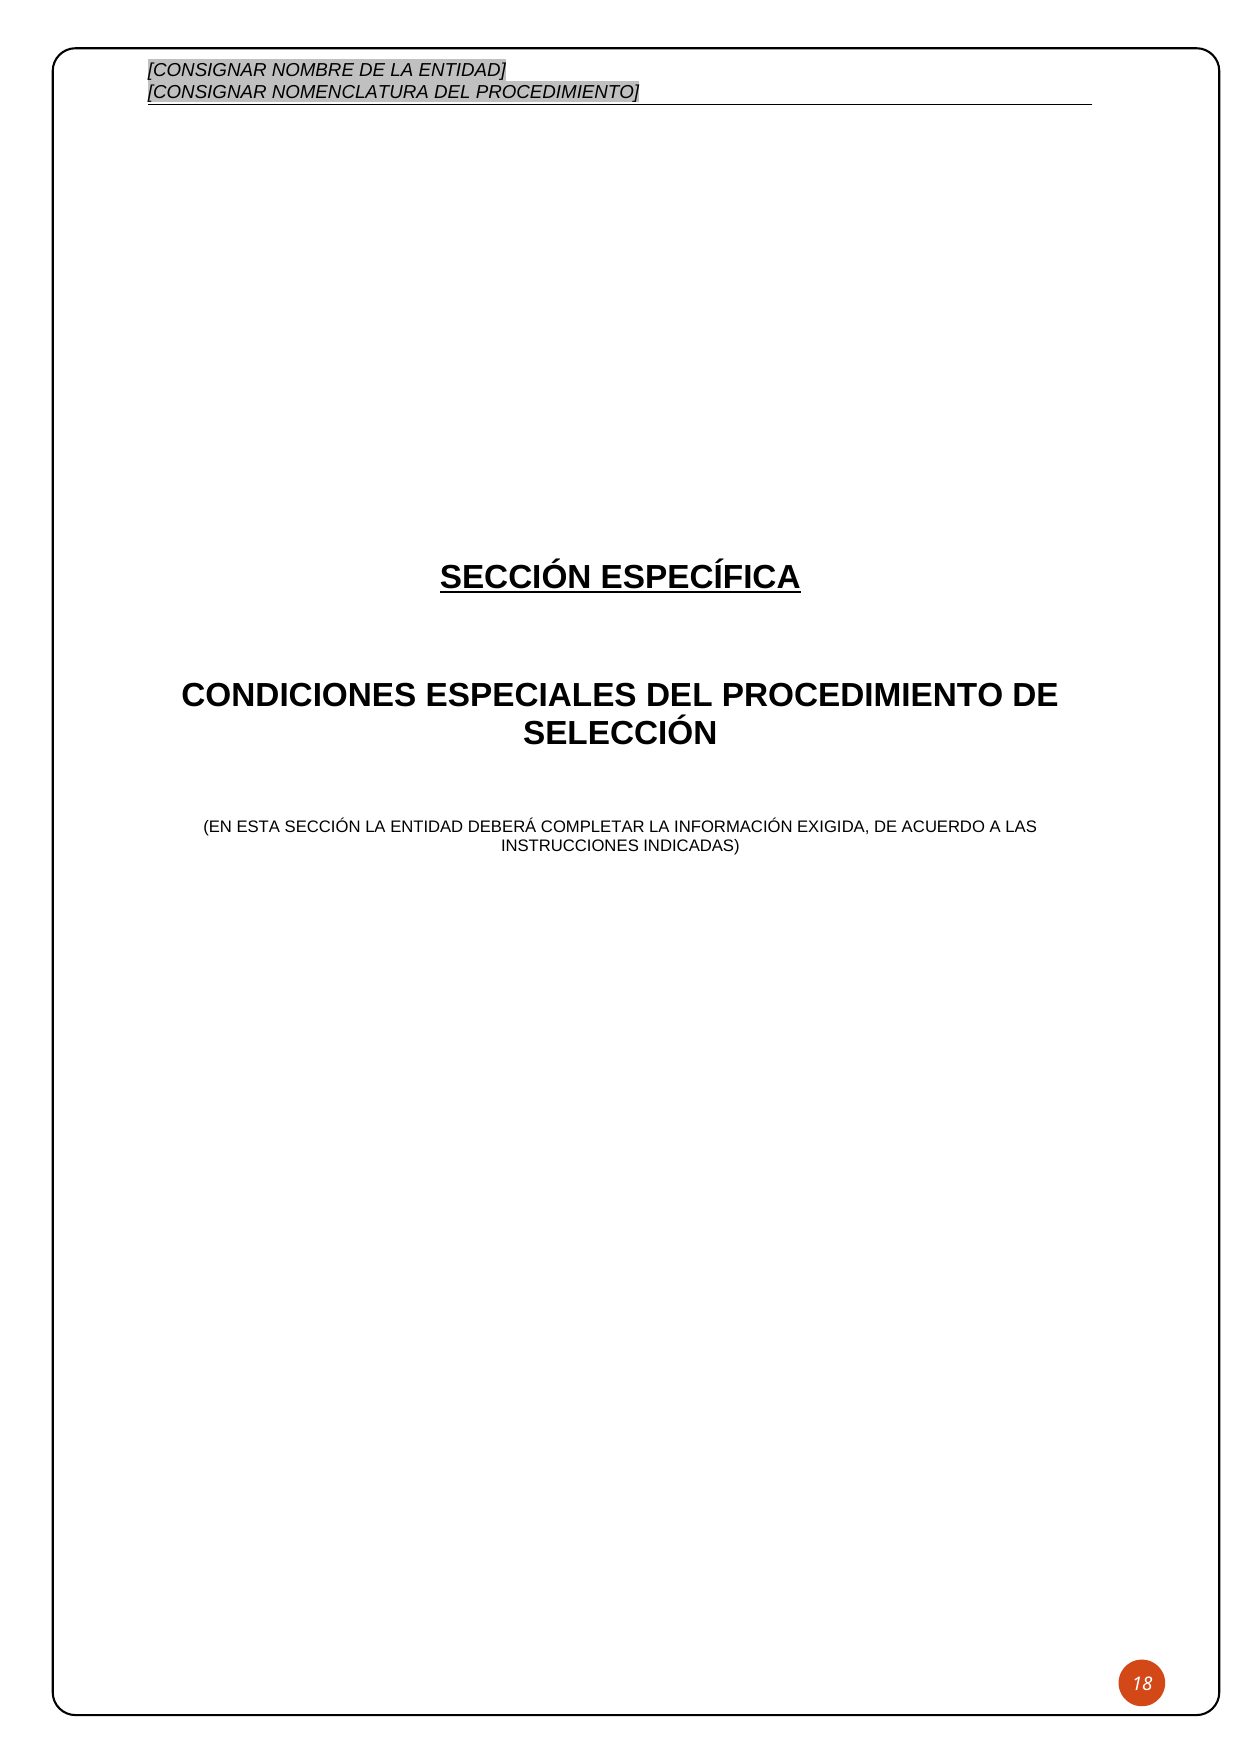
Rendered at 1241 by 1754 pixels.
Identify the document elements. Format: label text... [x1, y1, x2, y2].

text (EN ESTA SECCIÓN LA ENTIDAD DEBERÁ COMPLETAR LA INFORMACIÓN EXIGIDA, DE ACUERDO A LAS INSTRUCCIONES INDICADAS) [148, 816, 1092, 855]
text SECCIÓN ESPECÍFICA [148, 557, 1092, 596]
list CONDICIONES ESPECIALES DEL PROCEDIMIENTO DE SELECCIÓN [148, 675, 1092, 752]
